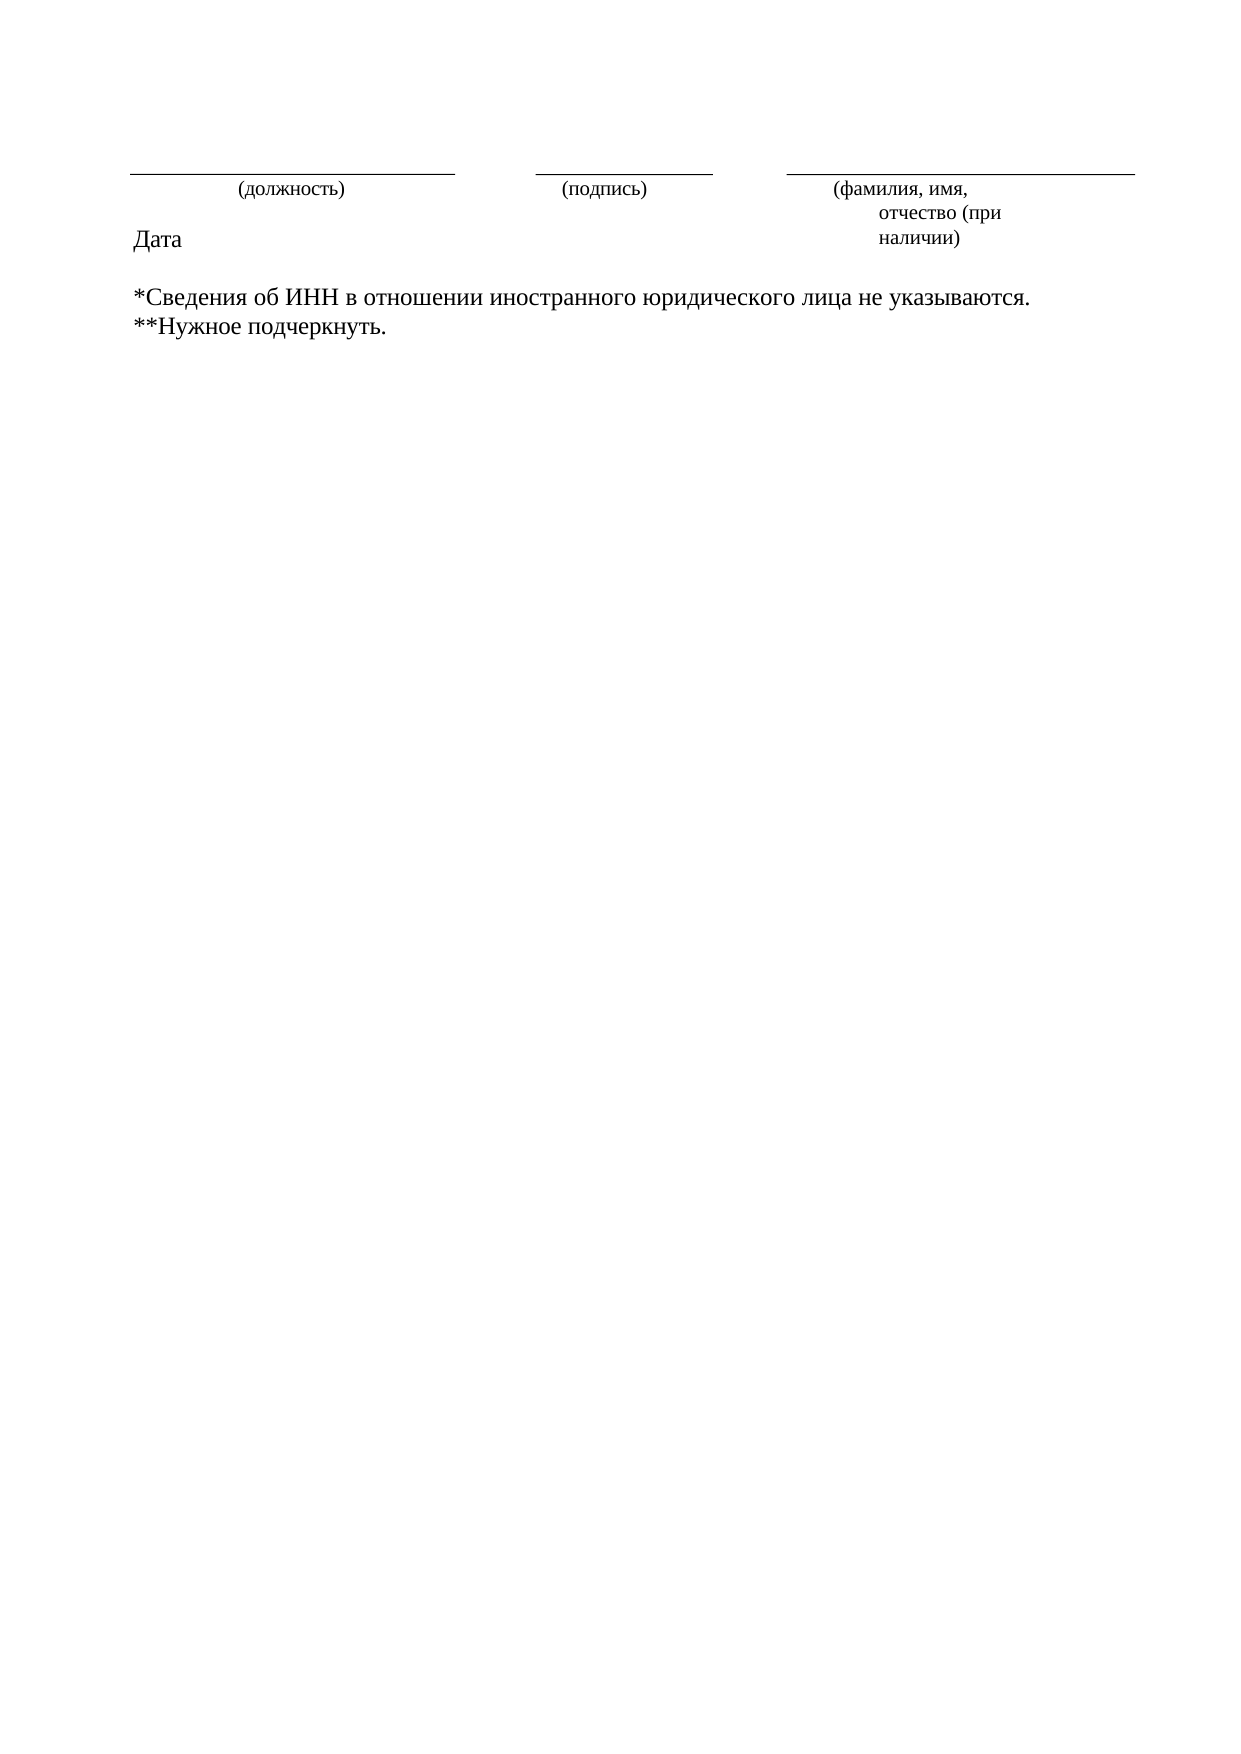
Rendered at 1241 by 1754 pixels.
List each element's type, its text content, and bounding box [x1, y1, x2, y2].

text (должность) (подпись) (фамилия, имя, отчество (при наличии) [238, 176, 1051, 249]
text *Сведения об ИНН в отношении иностранного юридического лица не указываются. [133, 282, 1205, 311]
text Дата [133, 224, 187, 253]
text **Нужное подчеркнуть. [133, 311, 1205, 340]
